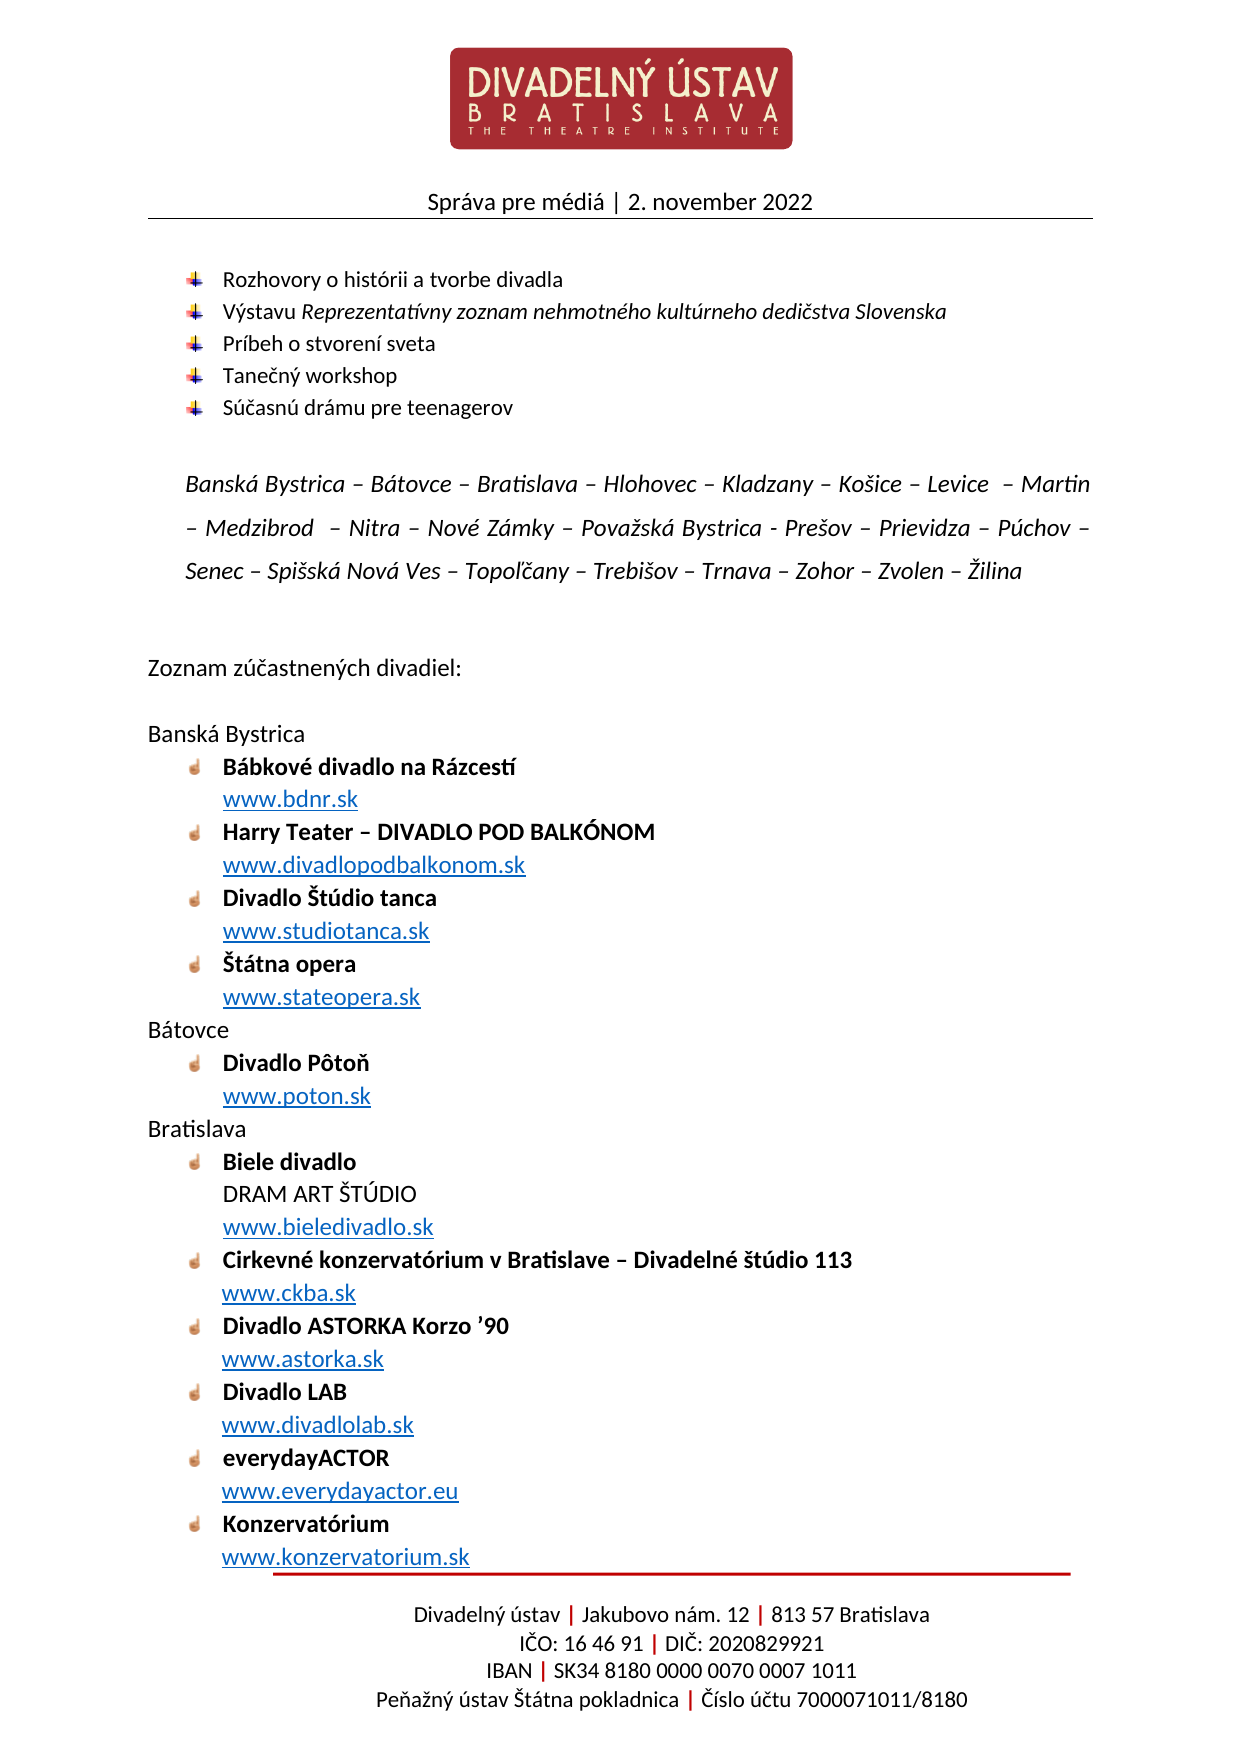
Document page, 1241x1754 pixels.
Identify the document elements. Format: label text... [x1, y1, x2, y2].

list www.bdnr.sk [223, 783, 1093, 814]
text Zoznam zúčastnených divadiel: [148, 652, 1093, 682]
picture [186, 758, 203, 775]
text www.everydayactor.eu [221, 1475, 1093, 1505]
list everydayACTOR [185, 1442, 1093, 1472]
text Bátovce [148, 1014, 1093, 1044]
picture [186, 302, 203, 320]
picture [186, 334, 203, 352]
list www.studiotanca.sk [223, 915, 1093, 946]
picture [186, 1318, 203, 1335]
list Biele divadlo [185, 1146, 1093, 1176]
list Rozhovory o histórii a tvorbe divadla [185, 265, 1093, 293]
picture [186, 1449, 203, 1467]
list DRAM ART ŠTÚDIO [223, 1178, 1093, 1209]
picture [186, 890, 203, 907]
text Bratislava [148, 1113, 1093, 1143]
list Súčasnú drámu pre teenagerov [185, 393, 1093, 421]
list www.bieledivadlo.sk [223, 1211, 1093, 1242]
picture [186, 399, 203, 416]
picture [186, 955, 203, 973]
list Divadlo ASTORKA Korzo ʼ90 [185, 1310, 1093, 1341]
list Príbeh o stvorení sveta [185, 329, 1093, 357]
text www.divadlolab.sk [221, 1409, 1093, 1439]
text www.ckba.sk [221, 1277, 1093, 1308]
list Štátna opera [185, 948, 1093, 979]
list Výstavu Reprezentatívny zoznam nehmotného kultúrneho dedičstva Slovenska [185, 297, 1093, 325]
text www.astorka.sk [221, 1343, 1093, 1374]
text www.konzervatorium.sk [221, 1541, 1093, 1571]
picture [450, 47, 793, 150]
list Konzervatórium [185, 1508, 1093, 1538]
list Bábkové divadlo na Rázcestí [185, 751, 1093, 781]
list Cirkevné konzervatórium v Bratislave – Divadelné štúdio 113 [185, 1244, 1093, 1275]
list Harry Teater – DIVADLO POD BALKÓNOM [185, 816, 1093, 847]
list Divadlo LAB [185, 1376, 1093, 1407]
picture [186, 366, 203, 384]
picture [186, 1515, 203, 1532]
picture [186, 1054, 203, 1072]
list Divadlo Štúdio tanca [185, 882, 1093, 913]
text Banská Bystrica [148, 718, 1093, 748]
list www.divadlopodbalkonom.sk [223, 849, 1093, 880]
picture [186, 1383, 203, 1401]
list www.stateopera.sk [223, 981, 1093, 1012]
list Divadlo Pôtoň [185, 1047, 1093, 1077]
picture [186, 1252, 203, 1269]
text Banská Bystrica – Bátovce – Bratislava – Hlohovec – Kladzany – Košice – Levice – Martin – Medzibrod – Nitra – Nové Zámky – Považská Bystrica - Prešov – Prievidza – Púchov – Senec – Spišská Nová Ves – Topoľčany – Trebišov – Trnava – Zohor – Zvolen – Žilina [185, 455, 1093, 586]
list www.poton.sk [223, 1080, 1093, 1110]
list Tanečný workshop [185, 361, 1093, 389]
picture [186, 824, 203, 841]
picture [186, 270, 203, 287]
picture [186, 1153, 203, 1170]
